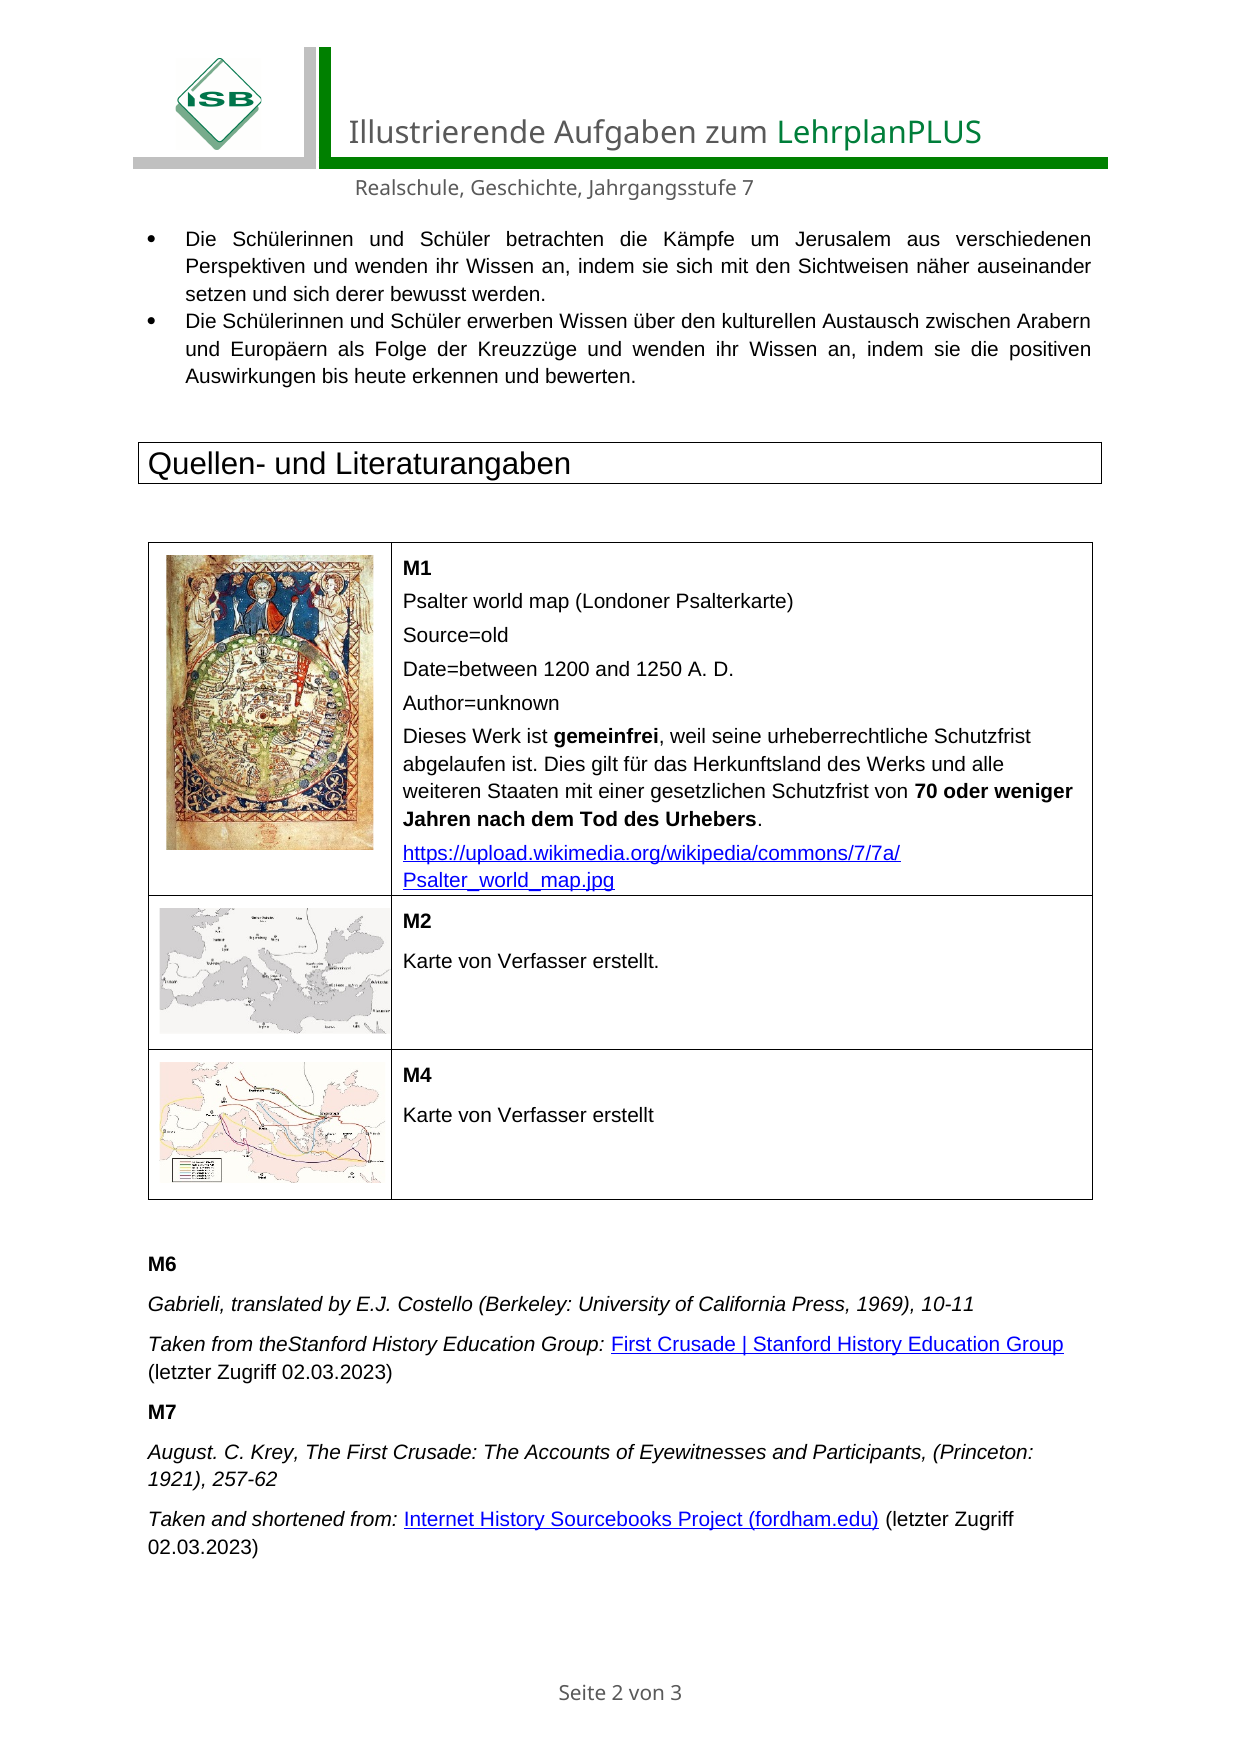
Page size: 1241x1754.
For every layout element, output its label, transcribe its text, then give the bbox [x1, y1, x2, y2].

text M6 [148, 1252, 1092, 1276]
subtitle Quellen- und Literaturangaben [139, 443, 1101, 483]
text Taken from theStanford History Education Group: First Crusade | Stanford History Education Group (letzter Zugriff 02.03.2023) [148, 1332, 1092, 1384]
picture [175, 58, 262, 150]
text Taken and shortened from: Internet History Sourcebooks Project (fordham.edu) (letzter Zugriff 02.03.2023) [148, 1507, 1092, 1559]
table_cell M4 Karte von Verfasser erstellt [392, 1050, 1092, 1199]
list Die Schülerinnen und Schüler erwerben Wissen über den kulturellen Austausch zwischen Arabern und Europäern als Folge der Kreuzzüge und wenden ihr Wissen an, indem sie die positiven Auswirkungen bis heute erkennen und bewerten. [148, 309, 1092, 388]
picture [159, 908, 391, 1034]
list Die Schülerinnen und Schüler betrachten die Kämpfe um Jerusalem aus verschiedenen Perspektiven und wenden ihr Wissen an, indem sie sich mit den Sichtweisen näher auseinander setzen und sich derer bewusst werden. [148, 227, 1092, 306]
text M7 [148, 1400, 1092, 1424]
table_cell [149, 896, 391, 1049]
table_header M1 Psalter world map (Londoner Psalterkarte) Source=old Date=between 1200 and 1250 A. D. Author=unknown Dieses Werk ist gemeinfrei, weil seine urheberrechtliche Schutzfrist abgelaufen ist. Dies gilt für das Herkunftsland des Werks und alle weiteren Staaten mit einer gesetzlichen Schutzfrist von 70 oder weniger Jahren nach dem Tod des Urhebers. https://upload.wikimedia.org/wikipedia/commons/7/7a/Psalter_world_map.jpg [392, 543, 1092, 895]
table_header [149, 543, 391, 895]
table_cell M2 Karte von Verfasser erstellt. [392, 896, 1092, 1049]
picture [166, 555, 374, 850]
table_cell [149, 1050, 391, 1199]
picture [159, 1062, 386, 1183]
text Gabrieli, translated by E.J. Costello (Berkeley: University of California Press, 1969), 10-11 [148, 1292, 1092, 1316]
text August. C. Krey, The First Crusade: The Accounts of Eyewitnesses and Participants, (Princeton: 1921), 257-62 [148, 1440, 1092, 1491]
